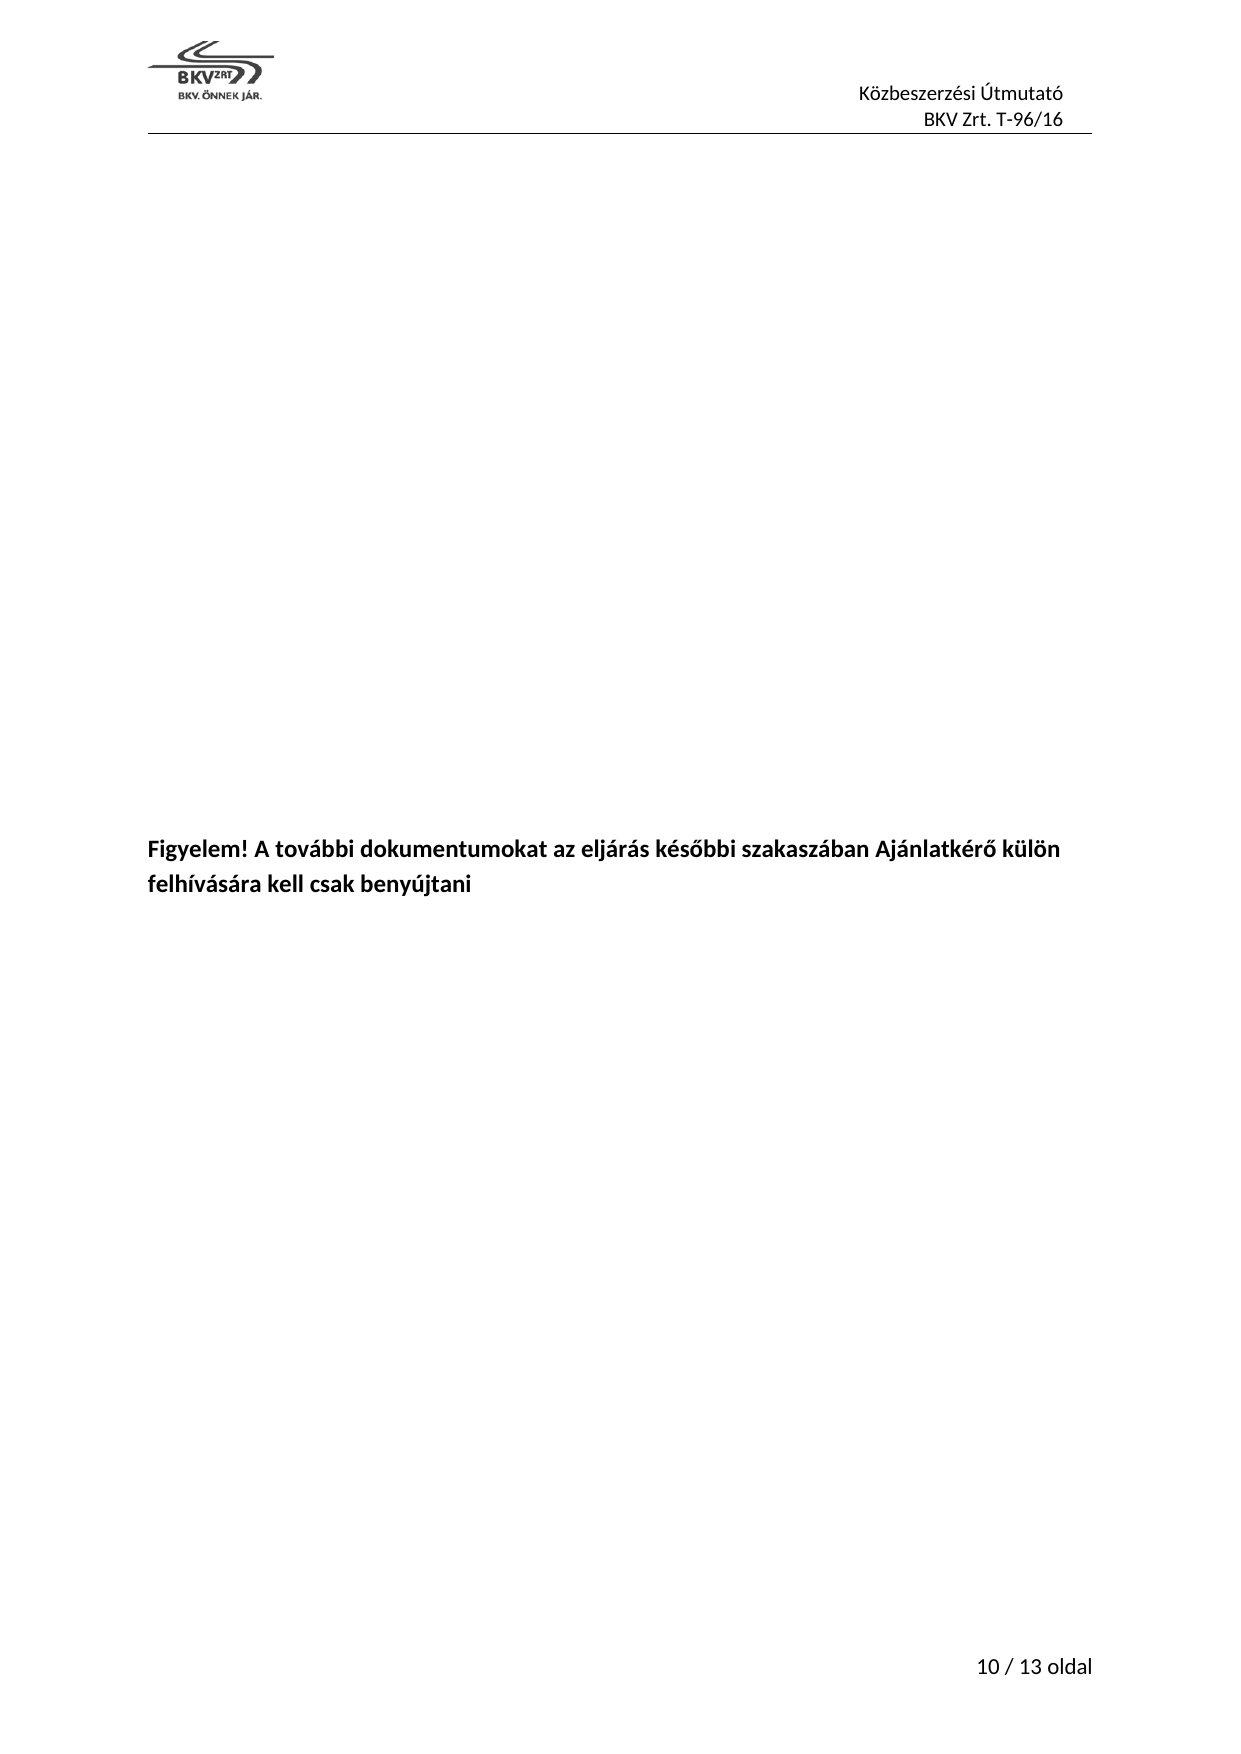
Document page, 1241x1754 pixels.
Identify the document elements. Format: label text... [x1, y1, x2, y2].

text Figyelem! A további dokumentumokat az eljárás későbbi szakaszában Ajánlatkérő külön felhívására kell csak benyújtani [148, 833, 1092, 899]
picture [147, 41, 275, 101]
